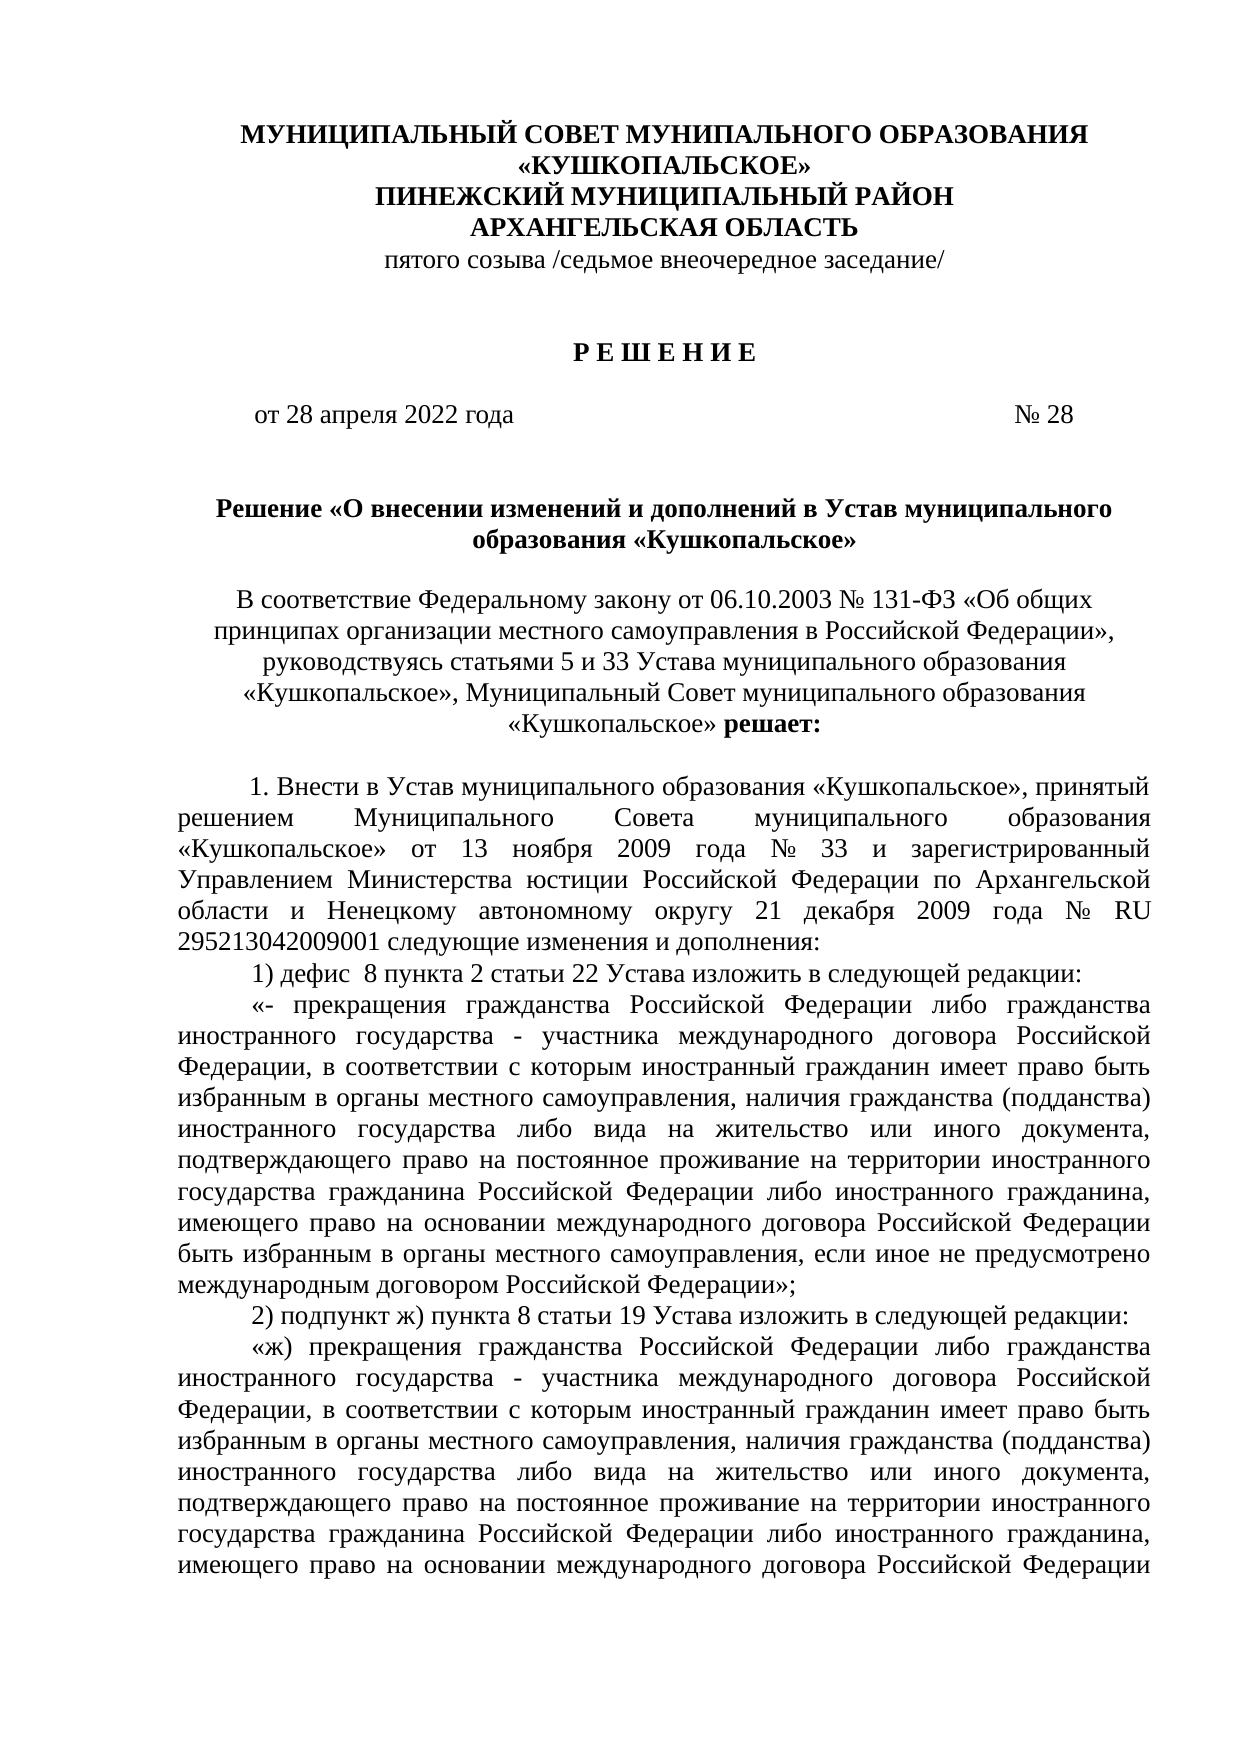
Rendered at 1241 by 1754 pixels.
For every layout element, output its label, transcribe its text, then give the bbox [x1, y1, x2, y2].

text ПИНЕЖСКИЙ МУНИЦИПАЛЬНЫЙ РАЙОН [177, 180, 1152, 212]
text Р Е Ш Е Н И Е [177, 336, 1152, 367]
text АРХАНГЕЛЬСКАЯ ОБЛАСТЬ [177, 212, 1152, 243]
text Решение «О внесении изменений и дополнений в Устав муниципального образования «Кушкопальское» [177, 492, 1152, 554]
text В соответствие Федеральному закону от 06.10.2003 № 131-ФЗ «Об общих принципах организации местного самоуправления в Российской Федерации», руководствуясь статьями 5 и 33 Устава муниципального образования «Кушкопальское», Муниципальный Совет муниципального образования «Кушкопальское» решает: [177, 583, 1152, 739]
text МУНИЦИПАЛЬНЫЙ СОВЕТ МУНИПАЛЬНОГО ОБРАЗОВАНИЯ [177, 118, 1152, 149]
text от 28 апреля 2022 года № 28 [177, 398, 1152, 429]
text «КУШКОПАЛЬСКОЕ» [177, 149, 1152, 180]
text пятого созыва /седьмое внеочередное заседание/ [177, 243, 1152, 274]
text 2) подпункт ж) пункта 8 статьи 19 Устава изложить в следующей редакции: [177, 1299, 1152, 1330]
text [177, 1330, 1152, 1579]
text «- прекращения гражданства Российской Федерации либо гражданства иностранного государства - участника международного договора Российской Федерации, в соответствии с которым иностранный гражданин имеет право быть избранным в органы местного самоуправления, наличия гражданства (подданства) иностранного государства либо вида на жительство или иного документа, подтверждающего право на постоянное проживание на территории иностранного государства гражданина Российской Федерации либо иностранного гражданина, имеющего право на основании международного договора Российской Федерации быть избранным в органы местного самоуправления, если иное не предусмотрено международным договором Российской Федерации»; [177, 988, 1152, 1299]
text 1. Внести в Устав муниципального образования «Кушкопальское», принятый решением Муниципального Совета муниципального образования «Кушкопальское» от 13 ноября 2009 года № 33 и зарегистрированный Управлением Министерства юстиции Российской Федерации по Архангельской области и Ненецкому автономному округу 21 декабря 2009 года № RU 295213042009001 следующие изменения и дополнения: [177, 770, 1152, 957]
text 1) дефис 8 пункта 2 статьи 22 Устава изложить в следующей редакции: [177, 957, 1152, 988]
